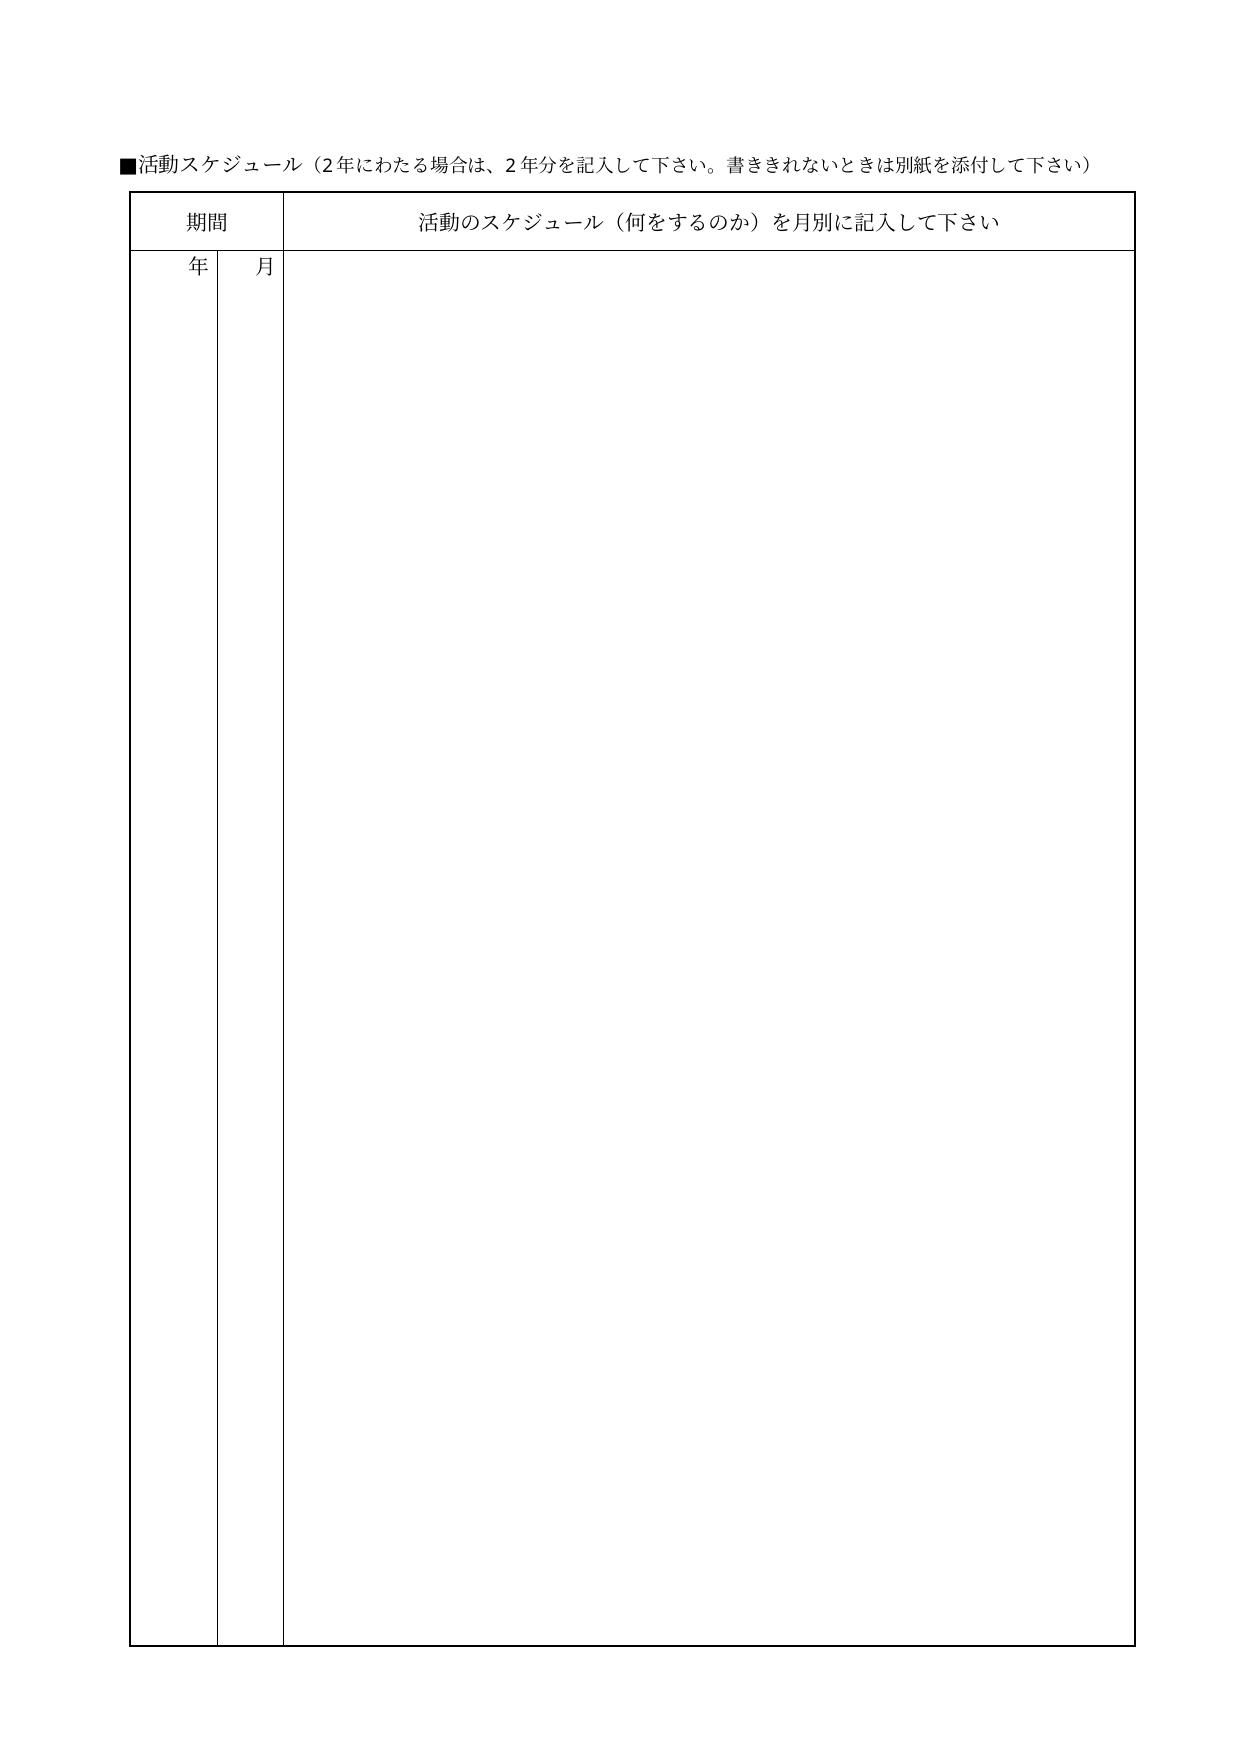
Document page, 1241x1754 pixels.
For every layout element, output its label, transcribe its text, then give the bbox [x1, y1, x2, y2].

table_cell 年 [131, 251, 217, 1644]
table_header 活動のスケジュール（何をするのか）を月別に記入して下さい [284, 193, 1134, 250]
text ■活動スケジュール（2年にわたる場合は、2年分を記入して下さい。書ききれないときは別紙を添付して下さい） [118, 148, 1122, 178]
table_cell 月 [218, 251, 283, 1644]
table_header 期間 [131, 193, 283, 250]
table_cell [284, 251, 1134, 1644]
